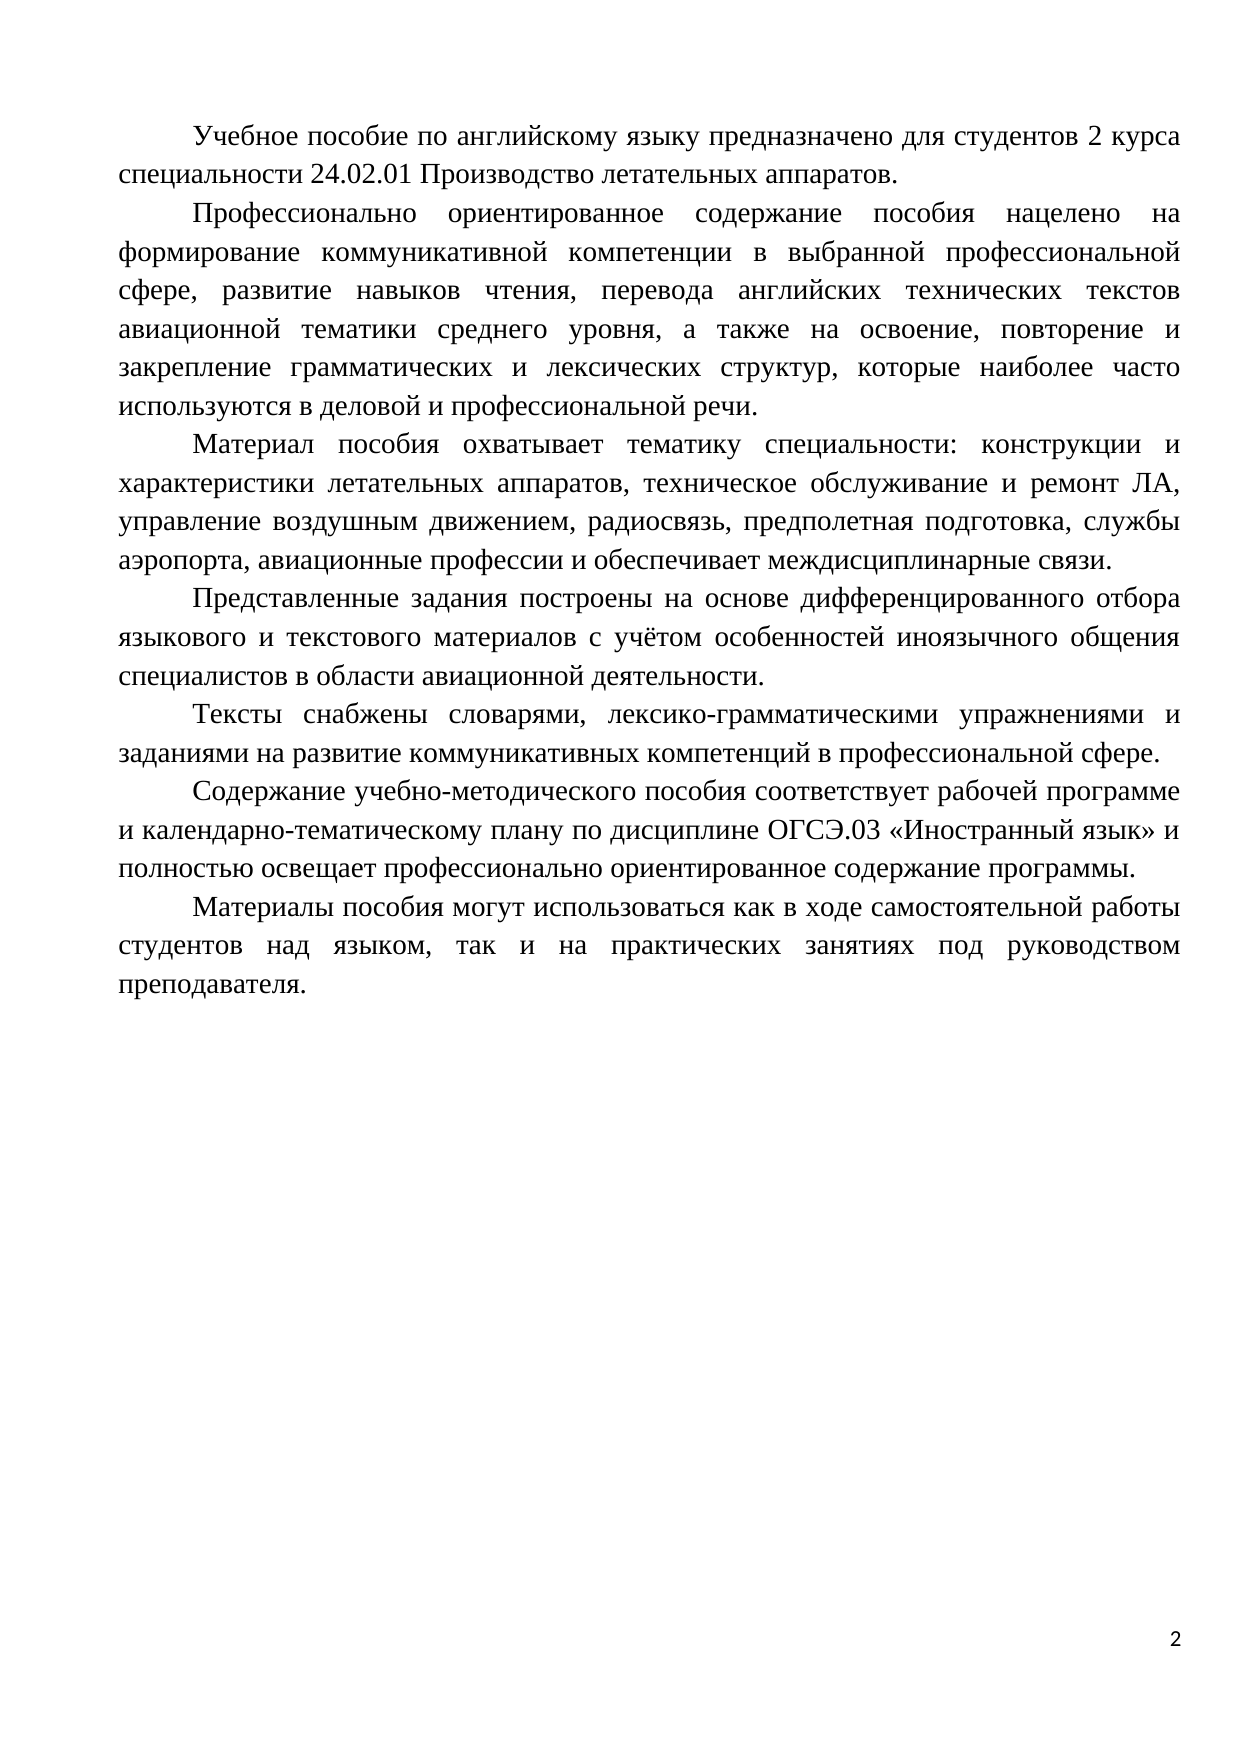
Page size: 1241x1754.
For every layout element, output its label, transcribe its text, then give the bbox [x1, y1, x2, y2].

text Представленные задания построены на основе дифференцированного отбора языкового и текстового материалов с учётом особенностей иноязычного общения специалистов в области авиационной деятельности. [118, 581, 1181, 691]
text Материалы пособия могут использоваться как в ходе самостоятельной работы студентов над языком, так и на практических занятиях под руководством преподавателя. [118, 889, 1181, 999]
text Материал пособия охватывает тематику специальности: конструкции и характеристики летательных аппаратов, техническое обслуживание и ремонт ЛА, управление воздушным движением, радиосвязь, предполетная подготовка, службы аэропорта, авиационные профессии и обеспечивает междисциплинарные связи. [118, 426, 1181, 576]
text Учебное пособие по английскому языку предназначено для студентов 2 курса специальности 24.02.01 Производство летательных аппаратов. [118, 118, 1181, 190]
text Тексты снабжены словарями, лексико-грамматическими упражнениями и заданиями на развитие коммуникативных компетенций в профессиональной сфере. [118, 696, 1181, 768]
text Содержание учебно-методического пособия соответствует рабочей программе и календарно-тематическому плану по дисциплине ОГСЭ.03 «Иностранный язык» и полностью освещает профессионально ориентированное содержание программы. [118, 773, 1181, 884]
text Профессионально ориентированное содержание пособия нацелено на формирование коммуникативной компетенции в выбранной профессиональной сфере, развитие навыков чтения, перевода английских технических текстов авиационной тематики среднего уровня, а также на освоение, повторение и закрепление грамматических и лексических структур, которые наиболее часто используются в деловой и профессиональной речи. [118, 195, 1181, 421]
